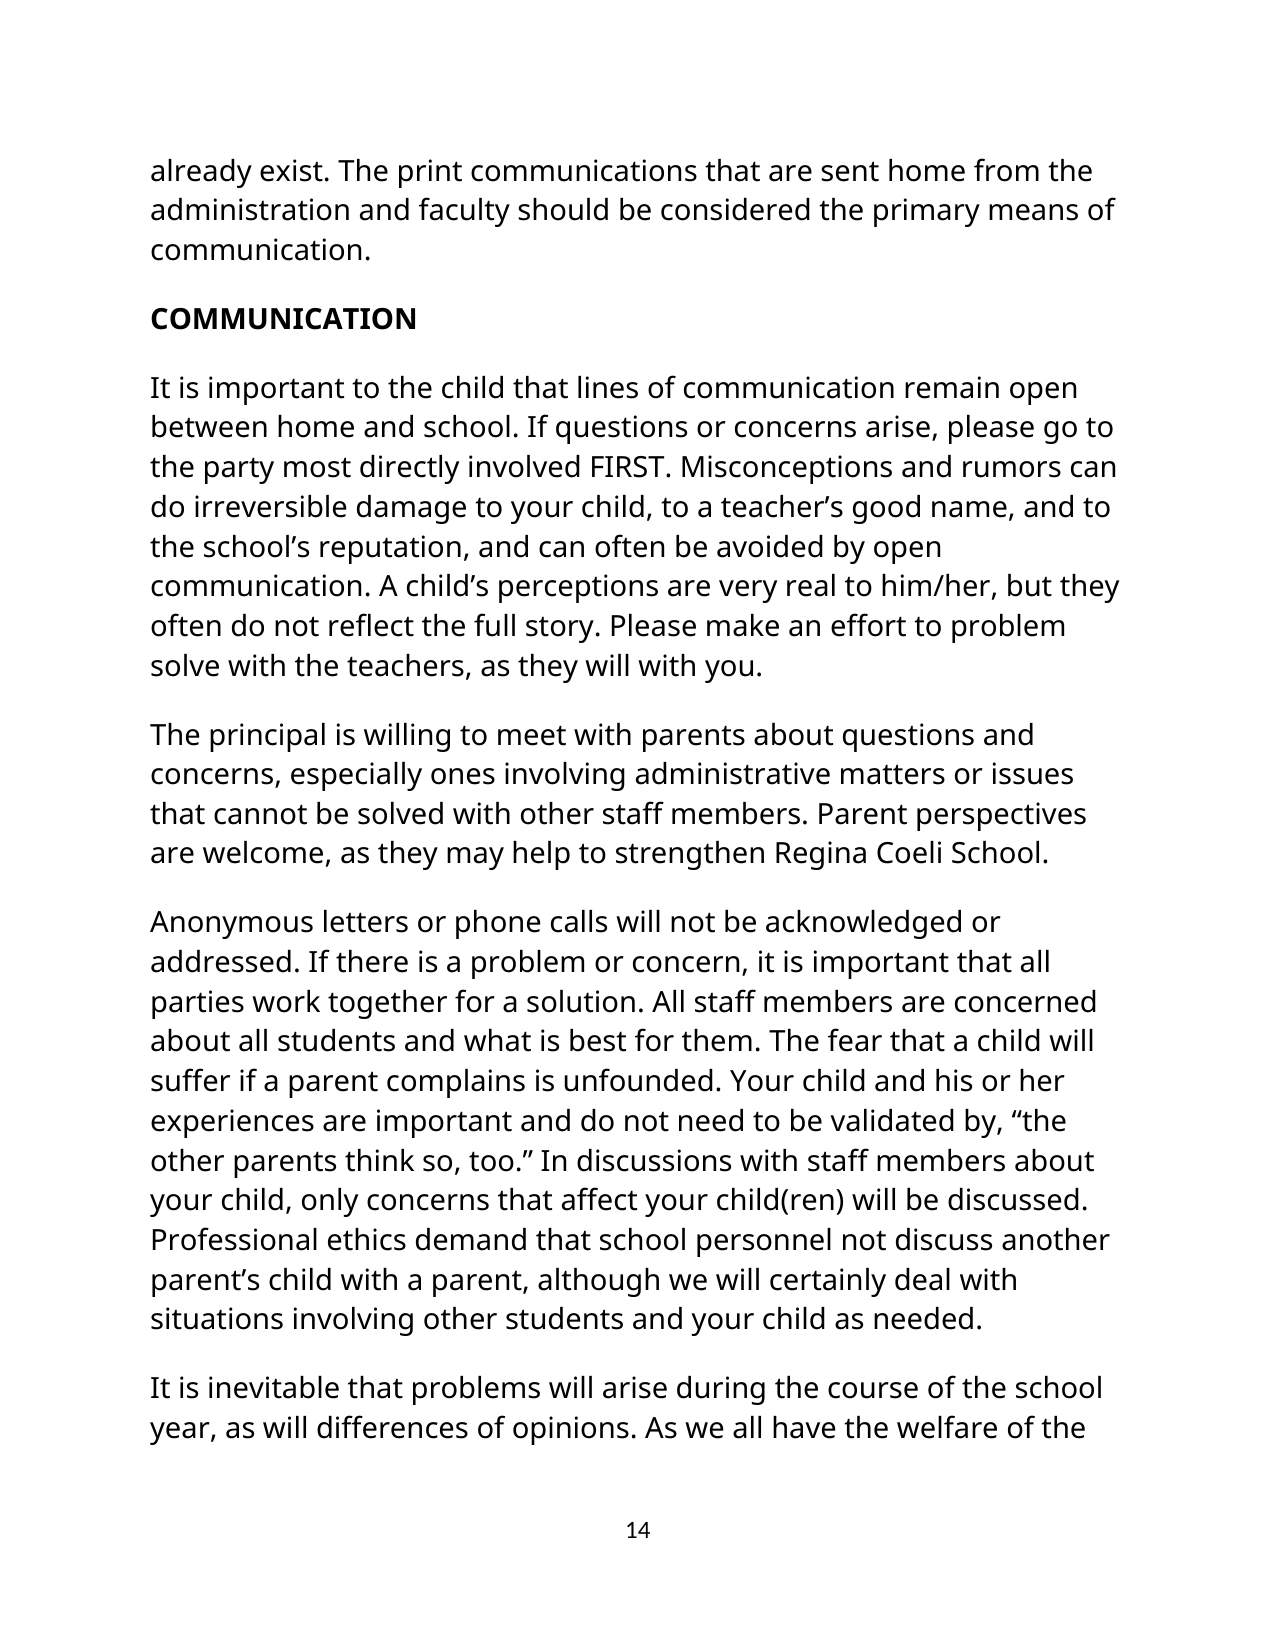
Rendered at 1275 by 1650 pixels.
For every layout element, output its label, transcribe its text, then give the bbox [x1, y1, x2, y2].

text The principal is willing to meet with parents about questions and concerns, especially ones involving administrative matters or issues that cannot be solved with other staff members. Parent perspectives are welcome, as they may help to strengthen Regina Coeli School. [150, 714, 1125, 872]
text Anonymous letters or phone calls will not be acknowledged or addressed. If there is a problem or concern, it is important that all parties work together for a solution. All staff members are concerned about all students and what is best for them. The fear that a child will suffer if a parent complains is unfounded. Your child and his or her experiences are important and do not need to be validated by, “the other parents think so, too.” In discussions with staff members about your child, only concerns that affect your child(ren) will be discussed. Professional ethics demand that school personnel not discuss another parent’s child with a parent, although we will certainly deal with situations involving other students and your child as needed. [150, 902, 1125, 1338]
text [150, 1367, 1125, 1447]
text COMMUNICATION [150, 298, 1125, 338]
text It is important to the child that lines of communication remain open between home and school. If questions or concerns arise, please go to the party most directly involved FIRST. Misconceptions and rumors can do irreversible damage to your child, to a teacher’s good name, and to the school’s reputation, and can often be avoided by open communication. A child’s perceptions are very real to him/her, but they often do not reflect the full story. Please make an effort to problem solve with the teachers, as they will with you. [150, 367, 1125, 684]
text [150, 150, 1125, 269]
